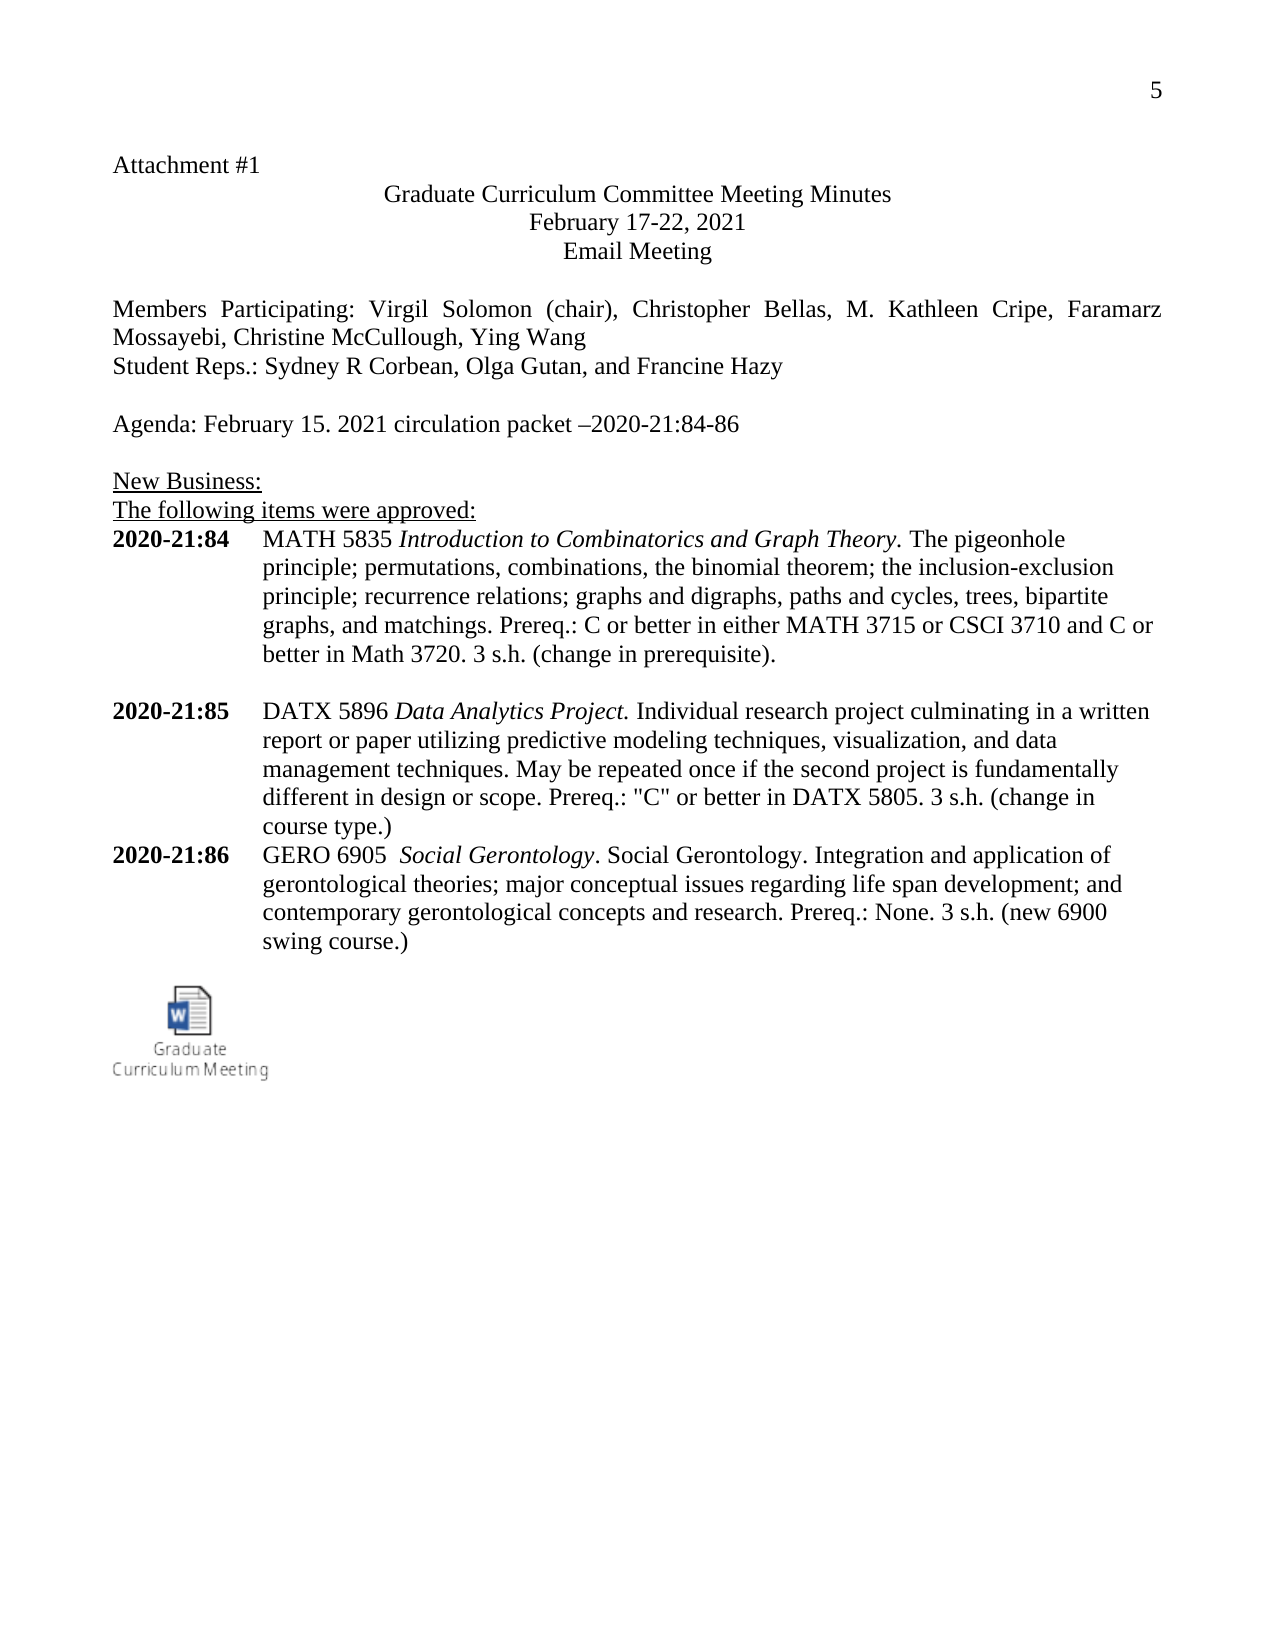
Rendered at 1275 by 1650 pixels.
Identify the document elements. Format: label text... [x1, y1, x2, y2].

text New Business: [112, 466, 1162, 495]
text Graduate Curriculum Committee Meeting Minutes [112, 179, 1162, 207]
text Email Meeting [112, 236, 1162, 265]
text 2020-21:84 MATH 5835 Introduction to Combinatorics and Graph Theory. The pigeonhole principle; permutations, combinations, the binomial theorem; the inclusion-exclusion principle; recurrence relations; graphs and digraphs, paths and cycles, trees, bipartite graphs, and matchings. Prereq.: C or better in either MATH 3715 or CSCI 3710 and C or better in Math 3720. 3 s.h. (change in prerequisite). [112, 524, 1162, 667]
text February 17-22, 2021 [112, 207, 1162, 236]
subtitle The following items were approved: [112, 495, 1162, 524]
text Student Reps.: Sydney R Corbean, Olga Gutan, and Francine Hazy [112, 351, 1162, 380]
text Agenda: February 15. 2021 circulation packet –2020-21:84-86 [112, 409, 1162, 437]
text 2020-21:85 DATX 5896 Data Analytics Project. Individual research project culminating in a written report or paper utilizing predictive modeling techniques, visualization, and data management techniques. May be repeated once if the second project is fundamentally different in design or scope. Prereq.: "C" or better in DATX 5805. 3 s.h. (change in course type.) [112, 696, 1162, 840]
text Attachment #1 [112, 150, 1162, 179]
subtitle 2020-21:86 GERO 6905 Social Gerontology. Social Gerontology. Integration and application of gerontological theories; major conceptual issues regarding life span development; and contemporary gerontological concepts and research. Prereq.: None. 3 s.h. (new 6900 swing course.) [112, 840, 1162, 955]
text Members Participating: Virgil Solomon (chair), Christopher Bellas, M. Kathleen Cripe, Faramarz Mossayebi, Christine McCullough, Ying Wang [112, 294, 1162, 351]
